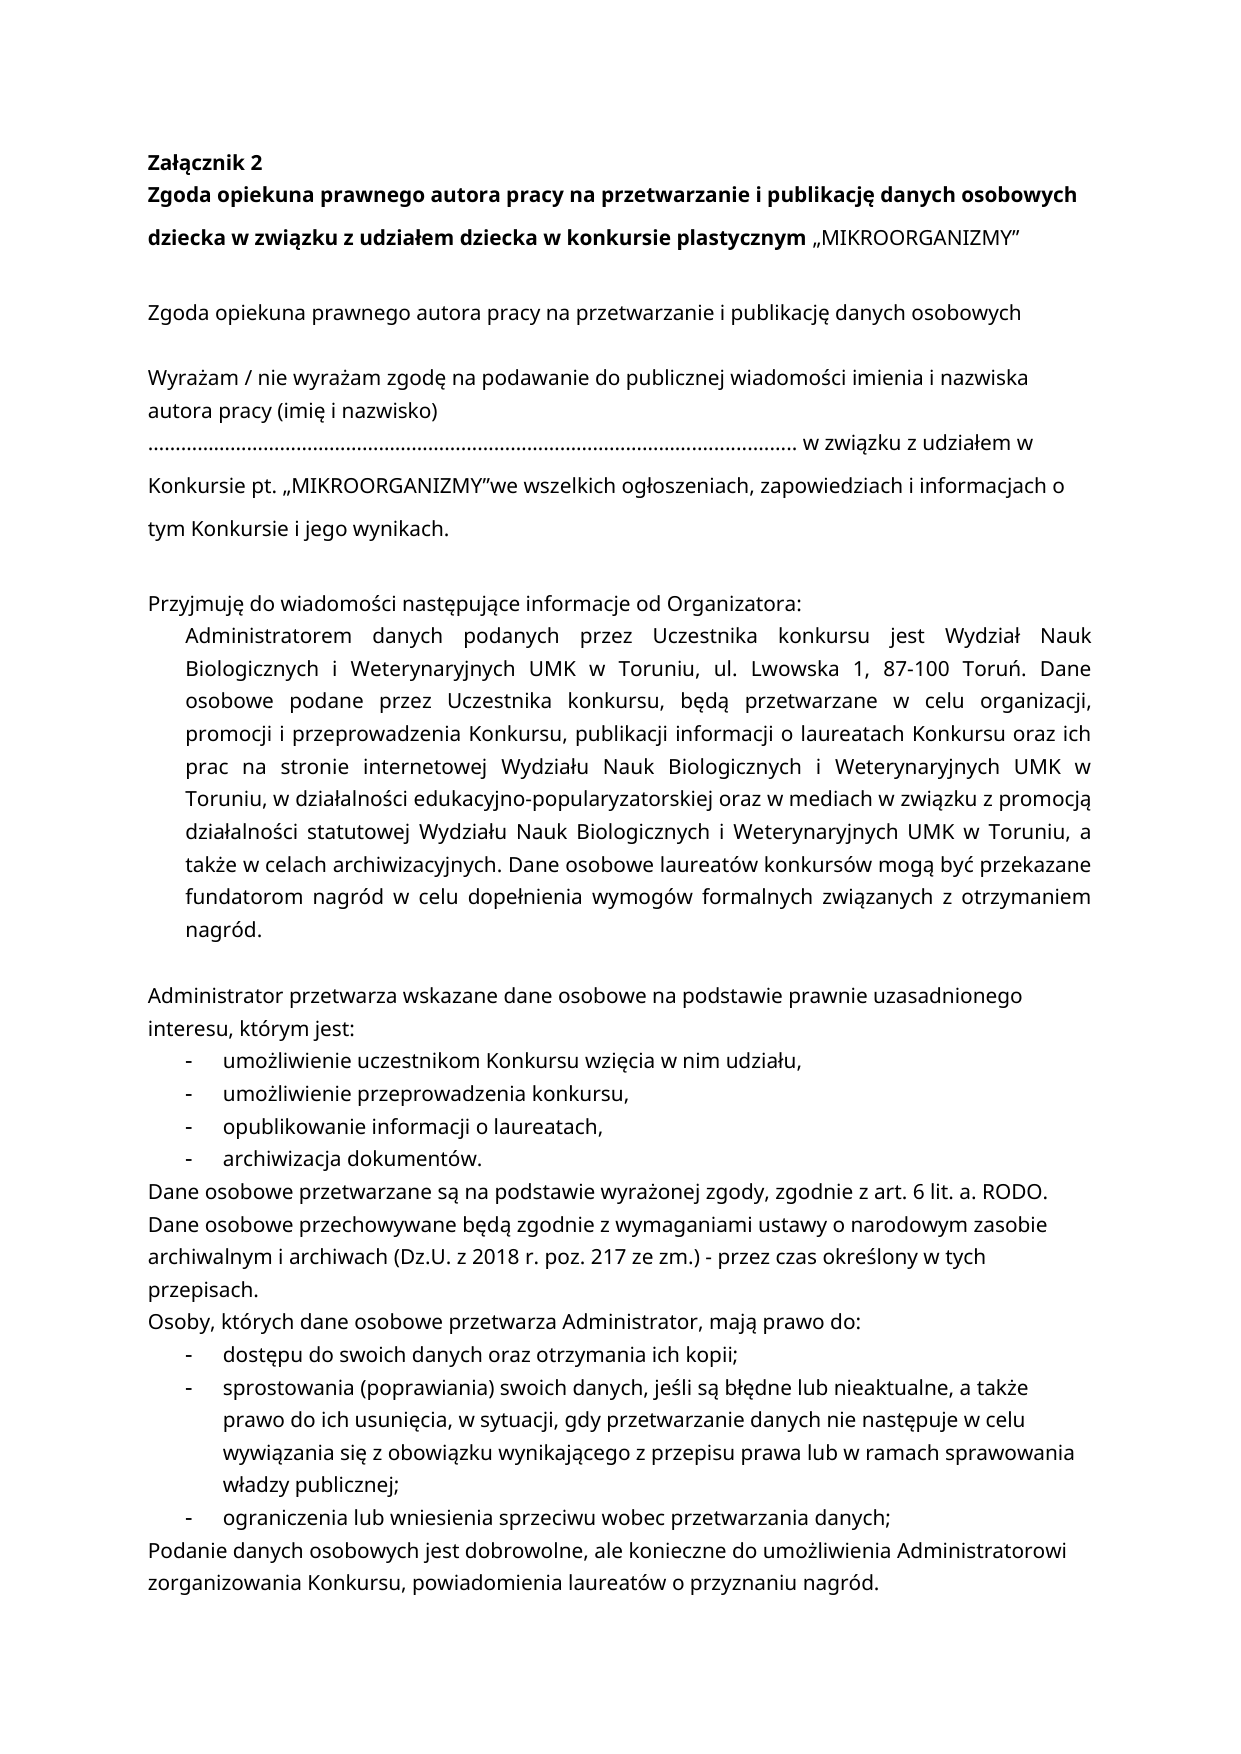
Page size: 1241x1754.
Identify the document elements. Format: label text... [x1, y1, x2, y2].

list dostępu do swoich danych oraz otrzymania ich kopii; [185, 1340, 1093, 1368]
list sprostowania (poprawiania) swoich danych, jeśli są błędne lub nieaktualne, a także prawo do ich usunięcia, w sytuacji, gdy przetwarzanie danych nie następuje w celu wywiązania się z obowiązku wynikającego z przepisu prawa lub w ramach sprawowania władzy publicznej; [185, 1373, 1093, 1499]
text Administrator przetwarza wskazane dane osobowe na podstawie prawnie uzasadnionego interesu, którym jest: [148, 981, 1093, 1042]
text Przyjmuję do wiadomości następujące informacje od Organizatora: [148, 589, 1093, 617]
list opublikowanie informacji o laureatach, [185, 1112, 1093, 1140]
text Administratorem danych podanych przez Uczestnika konkursu jest Wydział Nauk Biologicznych i Weterynaryjnych UMK w Toruniu, ul. Lwowska 1, 87-100 Toruń. Dane osobowe podane przez Uczestnika konkursu, będą przetwarzane w celu organizacji, promocji i przeprowadzenia Konkursu, publikacji informacji o laureatach Konkursu oraz ich prac na stronie internetowej Wydziału Nauk Biologicznych i Weterynaryjnych UMK w Toruniu, w działalności edukacyjno-popularyzatorskiej oraz w mediach w związku z promocją działalności statutowej Wydziału Nauk Biologicznych i Weterynaryjnych UMK w Toruniu, a także w celach archiwizacyjnych. Dane osobowe laureatów konkursów mogą być przekazane fundatorom nagród w celu dopełnienia wymogów formalnych związanych z otrzymaniem nagród. [185, 621, 1093, 943]
text Dane osobowe przetwarzane są na podstawie wyrażonej zgody, zgodnie z art. 6 lit. a. RODO. [148, 1177, 1093, 1206]
text Podanie danych osobowych jest dobrowolne, ale konieczne do umożliwienia Administratorowi zorganizowania Konkursu, powiadomienia laureatów o przyznaniu nagród. [148, 1536, 1093, 1597]
list umożliwienie przeprowadzenia konkursu, [185, 1079, 1093, 1108]
text ………………………………………………………………………………………................... w związku z udziałem w Konkursie pt. „MIKROORGANIZMY”we wszelkich ogłoszeniach, zapowiedziach i informacjach o tym Konkursie i jego wynikach. [148, 428, 1093, 542]
text Wyrażam / nie wyrażam zgodę na podawanie do publicznej wiadomości imienia i nazwiska autora pracy (imię i nazwisko) [148, 363, 1093, 424]
text Załącznik 2 [148, 148, 1093, 176]
text Dane osobowe przechowywane będą zgodnie z wymaganiami ustawy o narodowym zasobie archiwalnym i archiwach (Dz.U. z 2018 r. poz. 217 ze zm.) - przez czas określony w tych przepisach. [148, 1210, 1093, 1303]
text Zgoda opiekuna prawnego autora pracy na przetwarzanie i publikację danych osobowych [148, 298, 1093, 326]
text Osoby, których dane osobowe przetwarza Administrator, mają prawo do: [148, 1307, 1093, 1336]
list umożliwienie uczestnikom Konkursu wzięcia w nim udziału, [185, 1047, 1093, 1075]
list archiwizacja dokumentów. [185, 1144, 1093, 1173]
list ograniczenia lub wniesienia sprzeciwu wobec przetwarzania danych; [185, 1503, 1093, 1532]
text Zgoda opiekuna prawnego autora pracy na przetwarzanie i publikację danych osobowych dziecka w związku z udziałem dziecka w konkursie plastycznym „MIKROORGANIZMY” [148, 180, 1093, 251]
